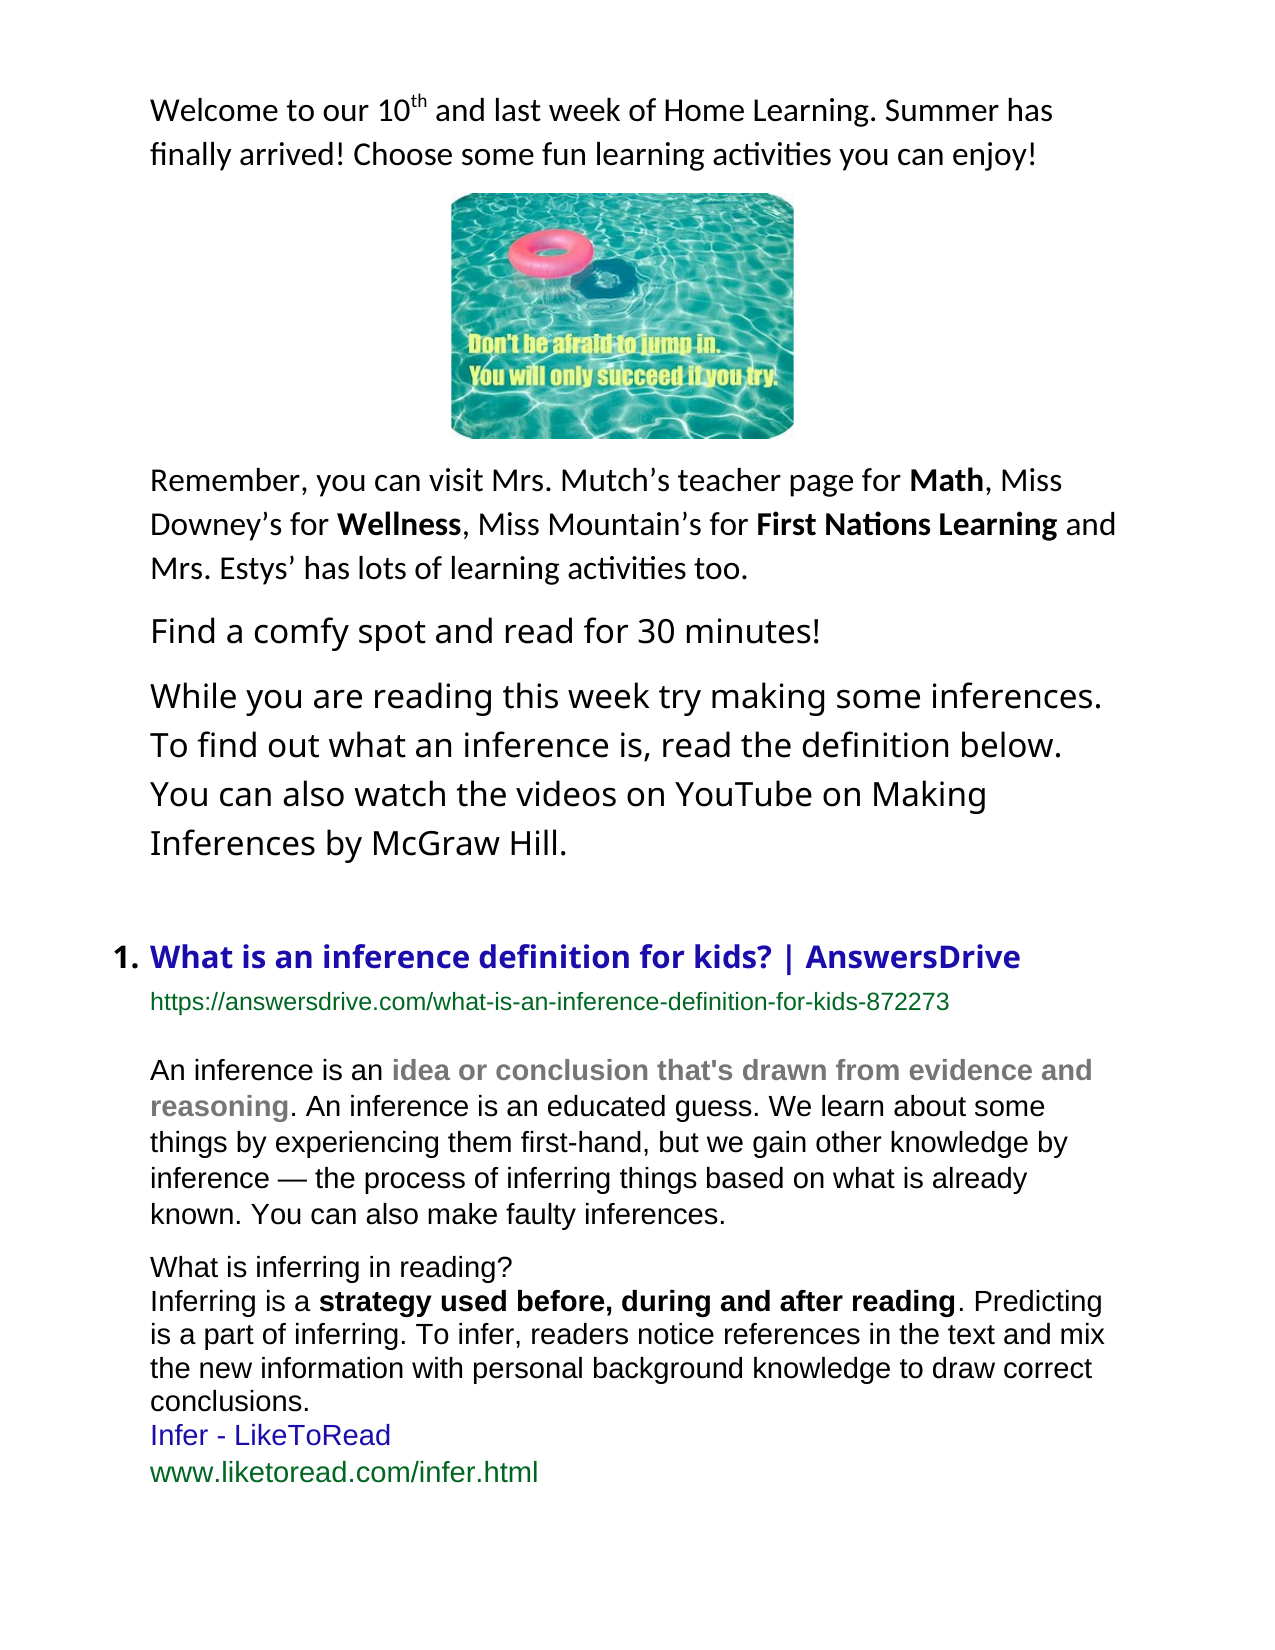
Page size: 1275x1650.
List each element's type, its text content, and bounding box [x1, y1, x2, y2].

text Inferring is a strategy used before, during and after reading. Predicting is a part of inferring. To infer, readers notice references in the text and mix the new information with personal background knowledge to draw correct conclusions. [150, 1284, 1125, 1418]
text Remember, you can visit Mrs. Mutch’s teacher page for Math, Miss Downey’s for Wellness, Miss Mountain’s for First Nations Learning and Mrs. Estys’ has lots of learning activities too. [150, 459, 1125, 587]
text www.liketoread.com/infer.html [150, 1451, 1125, 1489]
text While you are reading this week try making some inferences. To find out what an inference is, read the definition below. You can also watch the videos on YouTube on Making Inferences by McGraw Hill. [150, 673, 1125, 865]
text https://answersdrive.com/what-is-an-inference-definition-for-kids-872273 [150, 978, 1125, 1015]
text An inference is an idea or conclusion that's drawn from evidence and reasoning. An inference is an educated guess. We learn about some things by experiencing them first-hand, but we gain other knowledge by inference — the process of inferring things based on what is already known. You can also make faulty inferences. [150, 1053, 1125, 1231]
text Infer - LikeToRead [150, 1418, 1125, 1451]
text Welcome to our 10th and last week of Home Learning. Summer has finally arrived! Choose some fun learning activities you can enjoy! [150, 89, 1125, 173]
text What is inferring in reading? [150, 1250, 1125, 1284]
text Find a comfy spot and read for 30 minutes! [150, 607, 1125, 653]
list What is an inference definition for kids? | AnswersDrive [112, 935, 1125, 978]
picture [451, 193, 794, 439]
